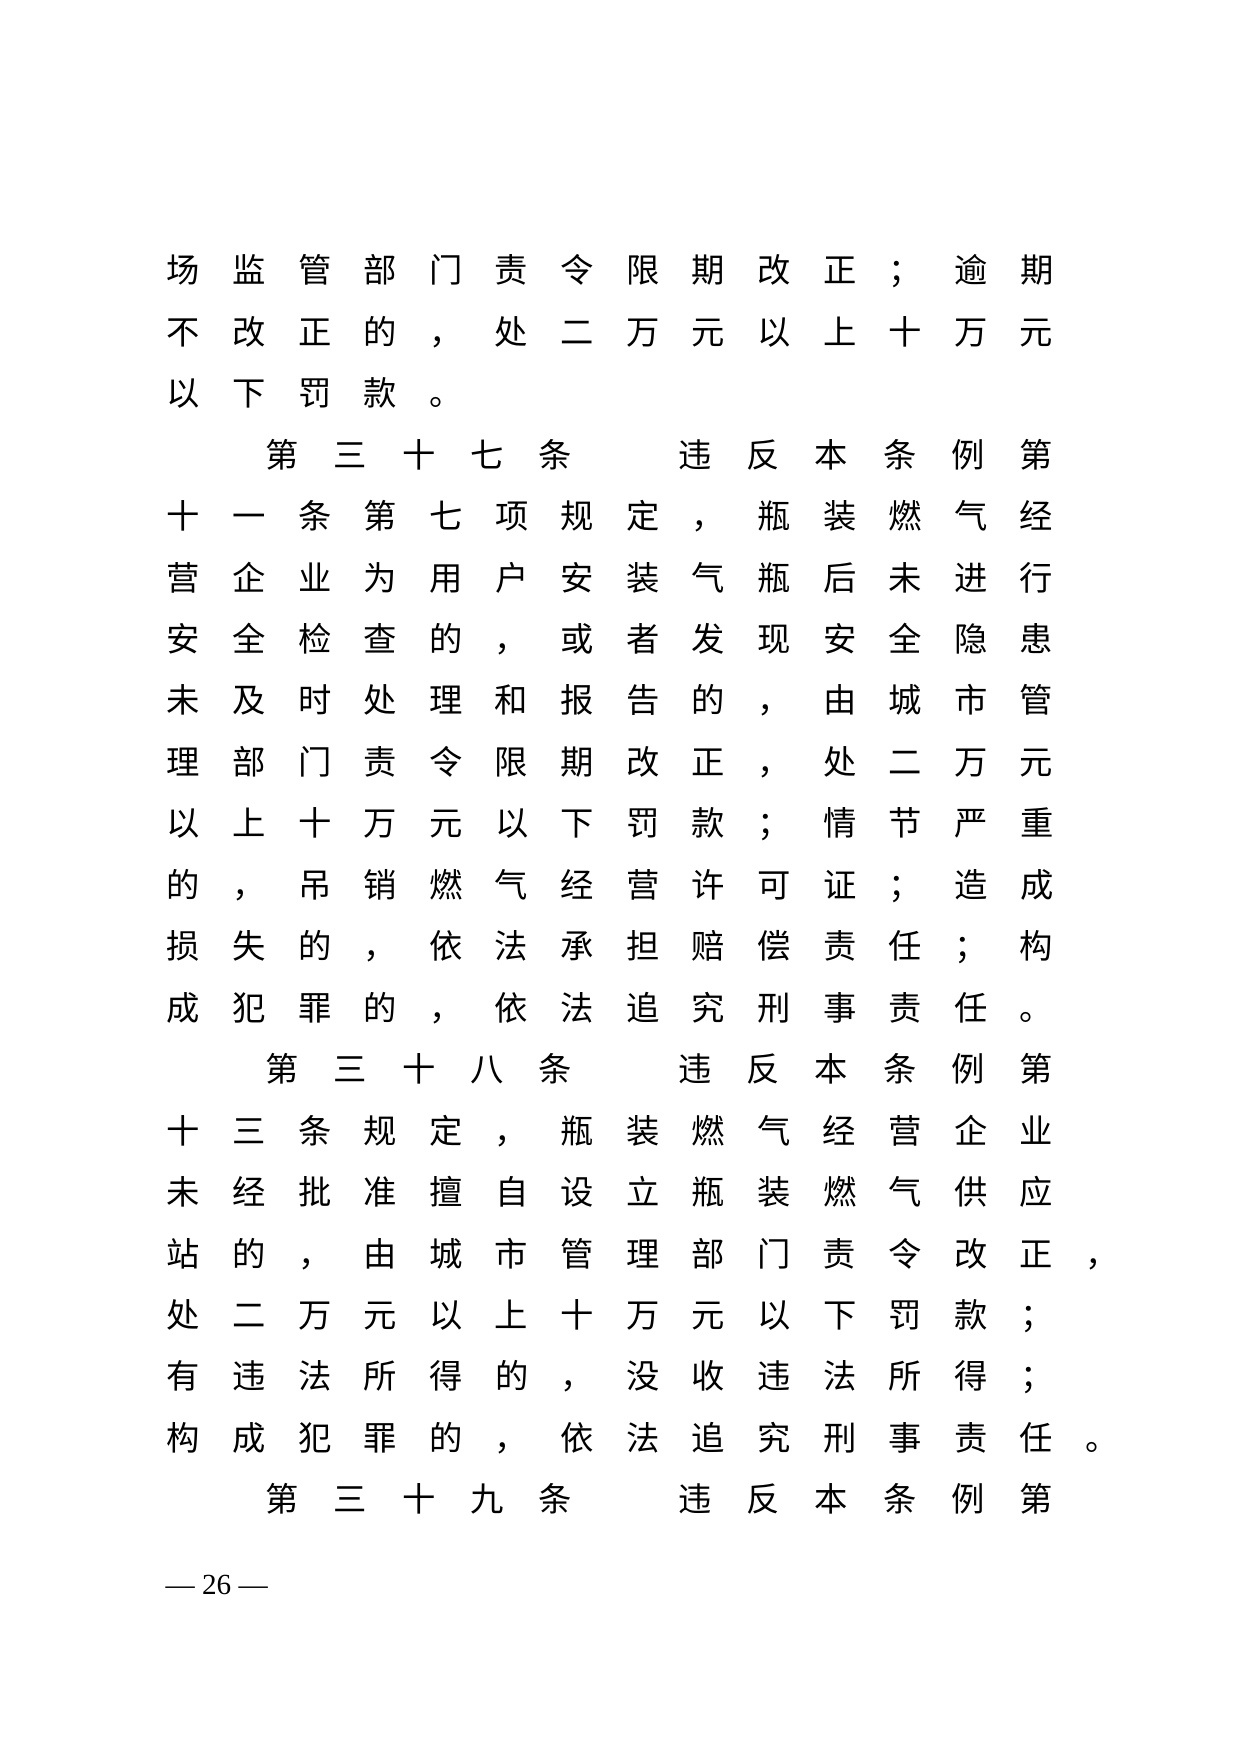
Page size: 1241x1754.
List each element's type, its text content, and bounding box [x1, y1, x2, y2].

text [167, 1467, 1085, 1528]
text 第三十八条 违反本条例第十三条规定，瓶装燃气经营企业未经批准擅自设立瓶装燃气供应站的，由城市管理部门责令改正，处二万元以上十万元以下罚款；有违法所得的，没收违法所得；构成犯罪的，依法追究刑事责任。 [167, 1036, 1085, 1467]
text 第三十七条 违反本条例第十一条第七项规定，瓶装燃气经营企业为用户安装气瓶后未进行安全检查的，或者发现安全隐患未及时处理和报告的，由城市管理部门责令限期改正，处二万元以上十万元以下罚款；情节严重的，吊销燃气经营许可证；造成损失的，依法承担赔偿责任；构成犯罪的，依法追究刑事责任。 [167, 422, 1085, 1036]
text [167, 237, 1085, 422]
